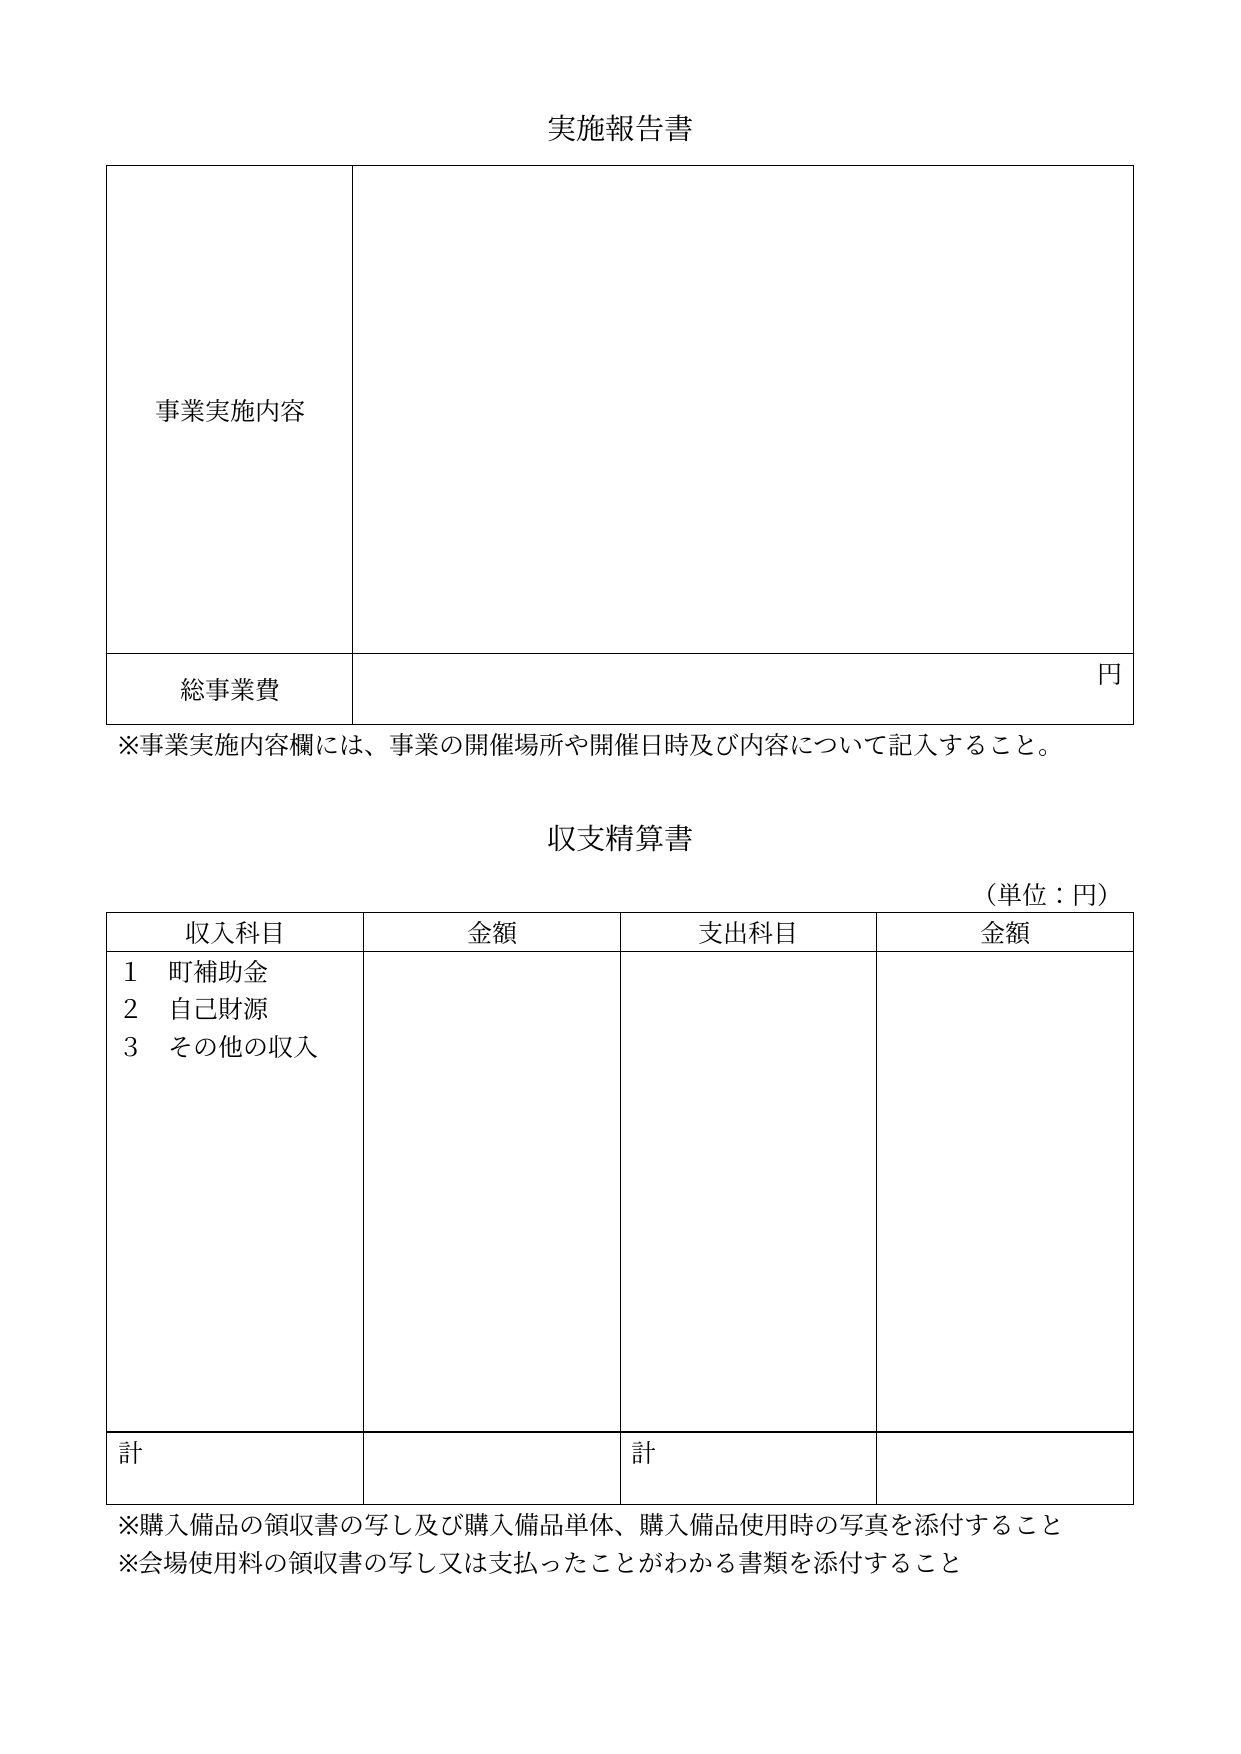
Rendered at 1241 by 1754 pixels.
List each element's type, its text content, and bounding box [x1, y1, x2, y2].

table_cell [621, 952, 876, 1431]
table_header 金額 [877, 913, 1133, 951]
table_header 支出科目 [621, 913, 876, 951]
text 収支精算書 [118, 799, 1122, 874]
table_cell [877, 952, 1133, 1431]
table_cell 計 [107, 1433, 363, 1504]
text ※会場使用料の領収書の写し又は支払ったことがわかる書類を添付すること [118, 1543, 1122, 1580]
table_header [353, 166, 1133, 653]
table_cell [364, 952, 620, 1431]
table_cell 円 [353, 654, 1133, 723]
table_cell 計 [621, 1433, 876, 1504]
text ※事業実施内容欄には、事業の開催場所や開催日時及び内容について記入すること。 [118, 725, 1122, 762]
table_cell 総事業費 [107, 654, 352, 723]
table_cell [364, 1433, 620, 1504]
text 実施報告書 [118, 89, 1122, 164]
table_header 金額 [364, 913, 620, 951]
table_header 収入科目 [107, 913, 363, 951]
text ※購入備品の領収書の写し及び購入備品単体、購入備品使用時の写真を添付すること [118, 1505, 1122, 1543]
table_cell １ 町補助金 ２ 自己財源 ３ その他の収入 [107, 952, 363, 1431]
table_header 事業実施内容 [107, 166, 352, 653]
table_cell [877, 1433, 1133, 1504]
text （単位：円） [118, 874, 1122, 912]
